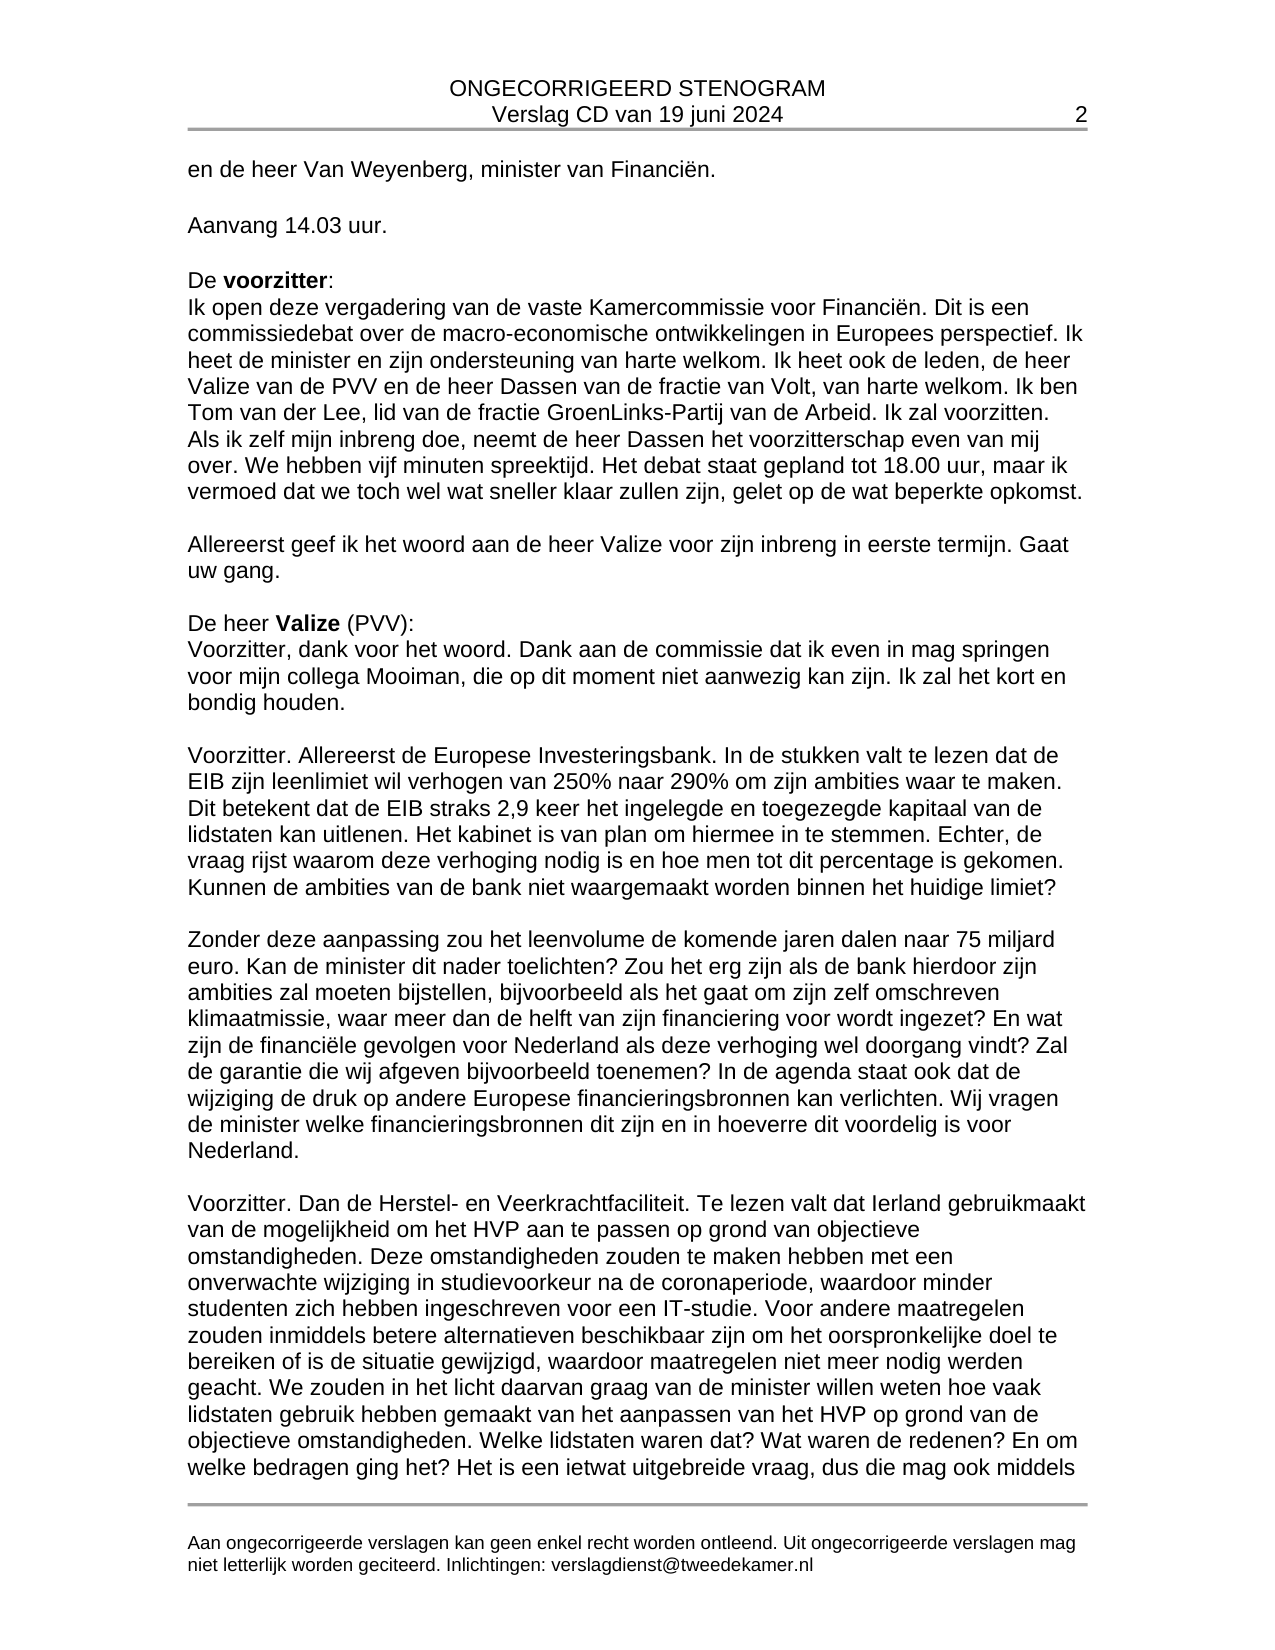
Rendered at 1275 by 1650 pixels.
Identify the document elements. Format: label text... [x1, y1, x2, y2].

text Aanvang 14.03 uur. [187, 212, 1087, 238]
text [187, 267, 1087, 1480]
text en de heer Van Weyenberg, minister van Financiën. [187, 156, 1087, 183]
